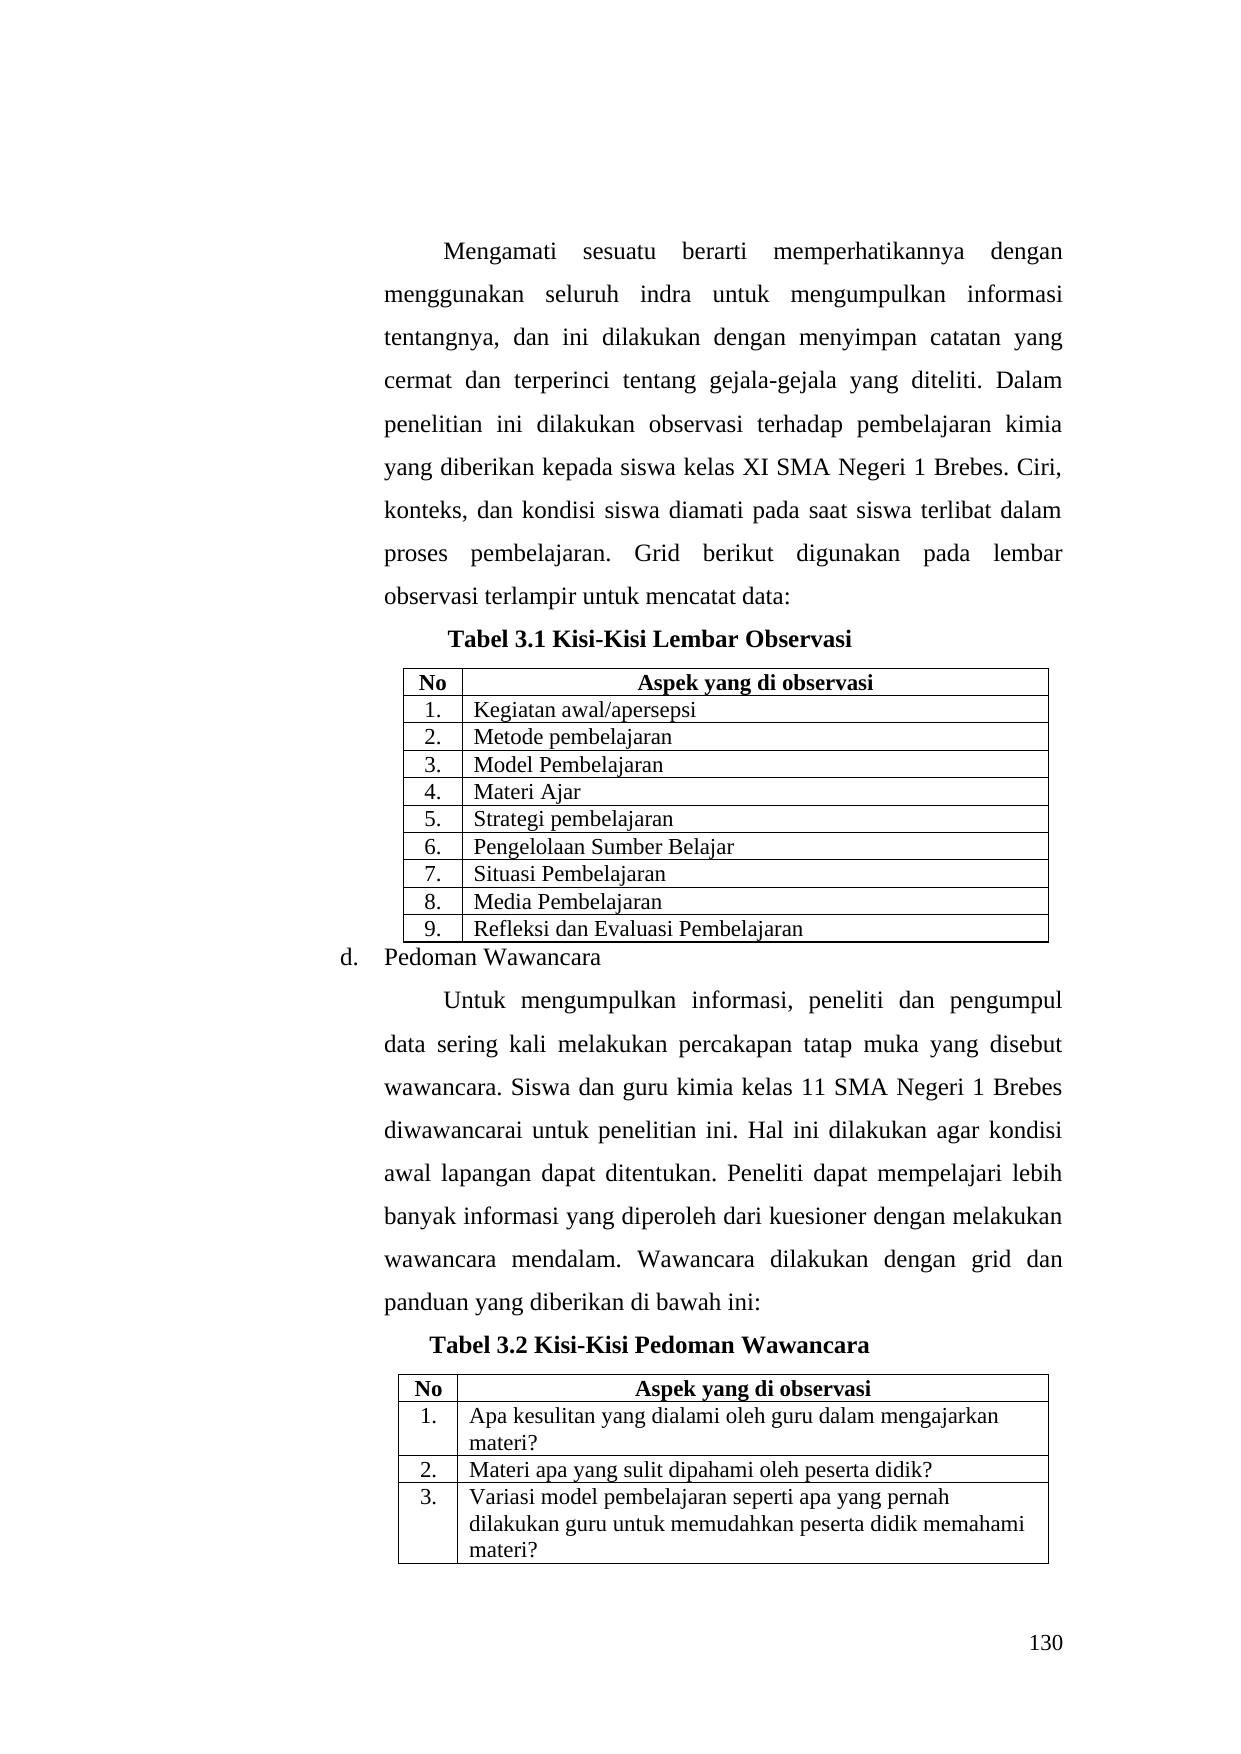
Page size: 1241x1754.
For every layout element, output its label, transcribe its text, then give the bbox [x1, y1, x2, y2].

table_cell Refleksi dan Evaluasi Pembelajaran [463, 915, 1048, 941]
table_cell Variasi model pembelajaran seperti apa yang pernah dilakukan guru untuk memudahkan peserta didik memahami materi? [458, 1483, 1048, 1562]
table_header No [404, 669, 462, 695]
table_cell Media Pembelajaran [463, 888, 1048, 914]
table_cell 5. [404, 806, 462, 832]
table_cell 2. [399, 1456, 457, 1482]
table_cell 8. [404, 888, 462, 914]
table_cell Model Pembelajaran [463, 751, 1048, 777]
text Untuk mengumpulkan informasi, peneliti dan pengumpul data sering kali melakukan percakapan tatap muka yang disebut wawancara. Siswa dan guru kimia kelas 11 SMA Negeri 1 Brebes diwawancarai untuk penelitian ini. Hal ini dilakukan agar kondisi awal lapangan dapat ditentukan. Peneliti dapat mempelajari lebih banyak informasi yang diperoleh dari kuesioner dengan melakukan wawancara mendalam. Wawancara dilakukan dengan grid dan panduan yang diberikan di bawah ini: [384, 986, 1063, 1316]
table_cell Kegiatan awal/apersepsi [463, 696, 1048, 722]
table_header No [399, 1375, 457, 1401]
table_cell 2. [404, 723, 462, 750]
table_cell Strategi pembelajaran [463, 806, 1048, 832]
table_cell Materi apa yang sulit dipahami oleh peserta didik? [458, 1456, 1048, 1482]
text Tabel 3.1 Kisi-Kisi Lembar Observasi [236, 624, 1063, 653]
table_header Aspek yang di observasi [458, 1375, 1048, 1401]
text Tabel 3.2 Kisi-Kisi Pedoman Wawancara [236, 1331, 1063, 1359]
table_cell 3. [399, 1483, 457, 1562]
table_cell 9. [404, 915, 462, 941]
table_cell 3. [404, 751, 462, 777]
table_cell 1. [404, 696, 462, 722]
table_cell Materi Ajar [463, 778, 1048, 804]
table_cell 7. [404, 860, 462, 887]
table_cell Pengelolaan Sumber Belajar [463, 833, 1048, 859]
table_cell Metode pembelajaran [463, 723, 1048, 750]
table_cell 4. [404, 778, 462, 804]
table_cell Situasi Pembelajaran [463, 860, 1048, 887]
text Mengamati sesuatu berarti memperhatikannya dengan menggunakan seluruh indra untuk mengumpulkan informasi tentangnya, dan ini dilakukan dengan menyimpan catatan yang cermat dan terperinci tentang gejala-gejala yang diteliti. Dalam penelitian ini dilakukan observasi terhadap pembelajaran kimia yang diberikan kepada siswa kelas XI SMA Negeri 1 Brebes. Ciri, konteks, dan kondisi siswa diamati pada saat siswa terlibat dalam proses pembelajaran. Grid berikut digunakan pada lembar observasi terlampir untuk mencatat data: [384, 236, 1063, 610]
table_cell Apa kesulitan yang dialami oleh guru dalam mengajarkan materi? [458, 1402, 1048, 1455]
table_cell 6. [404, 833, 462, 859]
list Pedoman Wawancara [340, 942, 1063, 971]
table_cell 1. [399, 1402, 457, 1455]
table_header Aspek yang di observasi [463, 669, 1048, 695]
